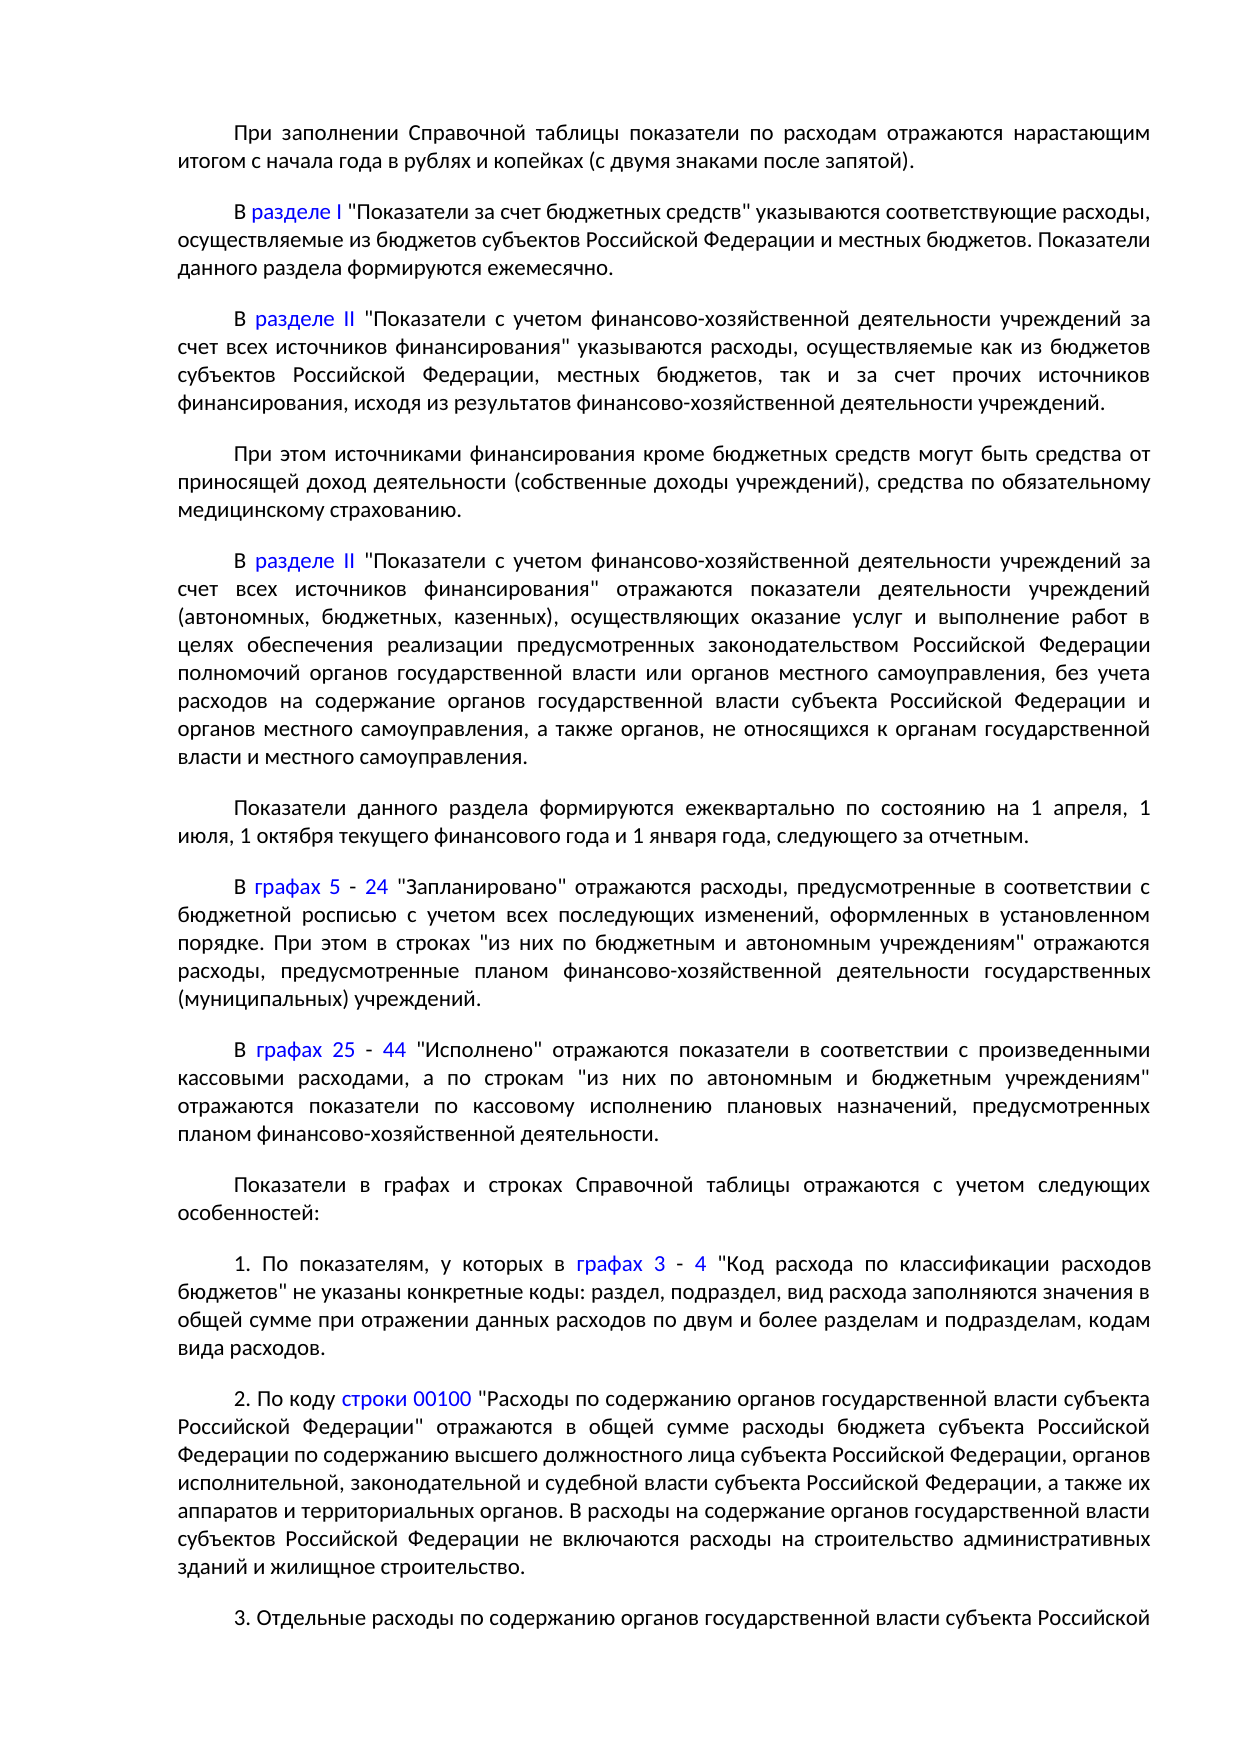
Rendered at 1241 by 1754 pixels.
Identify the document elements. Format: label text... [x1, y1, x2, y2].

text Показатели в графах и строках Справочной таблицы отражаются с учетом следующих особенностей: [177, 1170, 1152, 1226]
text При этом источниками финансирования кроме бюджетных средств могут быть средства от приносящей доход деятельности (собственные доходы учреждений), средства по обязательному медицинскому страхованию. [177, 439, 1152, 523]
text При заполнении Справочной таблицы показатели по расходам отражаются нарастающим итогом с начала года в рублях и копейках (с двумя знаками после запятой). [177, 118, 1152, 174]
text В графах 25 - 44 "Исполнено" отражаются показатели в соответствии с произведенными кассовыми расходами, а по строкам "из них по автономным и бюджетным учреждениям" отражаются показатели по кассовому исполнению плановых назначений, предусмотренных планом финансово-хозяйственной деятельности. [177, 1035, 1152, 1147]
text В разделе I "Показатели за счет бюджетных средств" указываются соответствующие расходы, осуществляемые из бюджетов субъектов Российской Федерации и местных бюджетов. Показатели данного раздела формируются ежемесячно. [177, 197, 1152, 281]
text В разделе II "Показатели с учетом финансово-хозяйственной деятельности учреждений за счет всех источников финансирования" отражаются показатели деятельности учреждений (автономных, бюджетных, казенных), осуществляющих оказание услуг и выполнение работ в целях обеспечения реализации предусмотренных законодательством Российской Федерации полномочий органов государственной власти или органов местного самоуправления, без учета расходов на содержание органов государственной власти субъекта Российской Федерации и органов местного самоуправления, а также органов, не относящихся к органам государственной власти и местного самоуправления. [177, 546, 1152, 770]
text В графах 5 - 24 "Запланировано" отражаются расходы, предусмотренные в соответствии с бюджетной росписью с учетом всех последующих изменений, оформленных в установленном порядке. При этом в строках "из них по бюджетным и автономным учреждениям" отражаются расходы, предусмотренные планом финансово-хозяйственной деятельности государственных (муниципальных) учреждений. [177, 872, 1152, 1012]
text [177, 1603, 1152, 1631]
text В разделе II "Показатели с учетом финансово-хозяйственной деятельности учреждений за счет всех источников финансирования" указываются расходы, осуществляемые как из бюджетов субъектов Российской Федерации, местных бюджетов, так и за счет прочих источников финансирования, исходя из результатов финансово-хозяйственной деятельности учреждений. [177, 304, 1152, 416]
text 2. По коду строки 00100 "Расходы по содержанию органов государственной власти субъекта Российской Федерации" отражаются в общей сумме расходы бюджета субъекта Российской Федерации по содержанию высшего должностного лица субъекта Российской Федерации, органов исполнительной, законодательной и судебной власти субъекта Российской Федерации, а также их аппаратов и территориальных органов. В расходы на содержание органов государственной власти субъектов Российской Федерации не включаются расходы на строительство административных зданий и жилищное строительство. [177, 1384, 1152, 1580]
text Показатели данного раздела формируются ежеквартально по состоянию на 1 апреля, 1 июля, 1 октября текущего финансового года и 1 января года, следующего за отчетным. [177, 793, 1152, 849]
text 1. По показателям, у которых в графах 3 - 4 "Код расхода по классификации расходов бюджетов" не указаны конкретные коды: раздел, подраздел, вид расхода заполняются значения в общей сумме при отражении данных расходов по двум и более разделам и подразделам, кодам вида расходов. [177, 1249, 1152, 1361]
